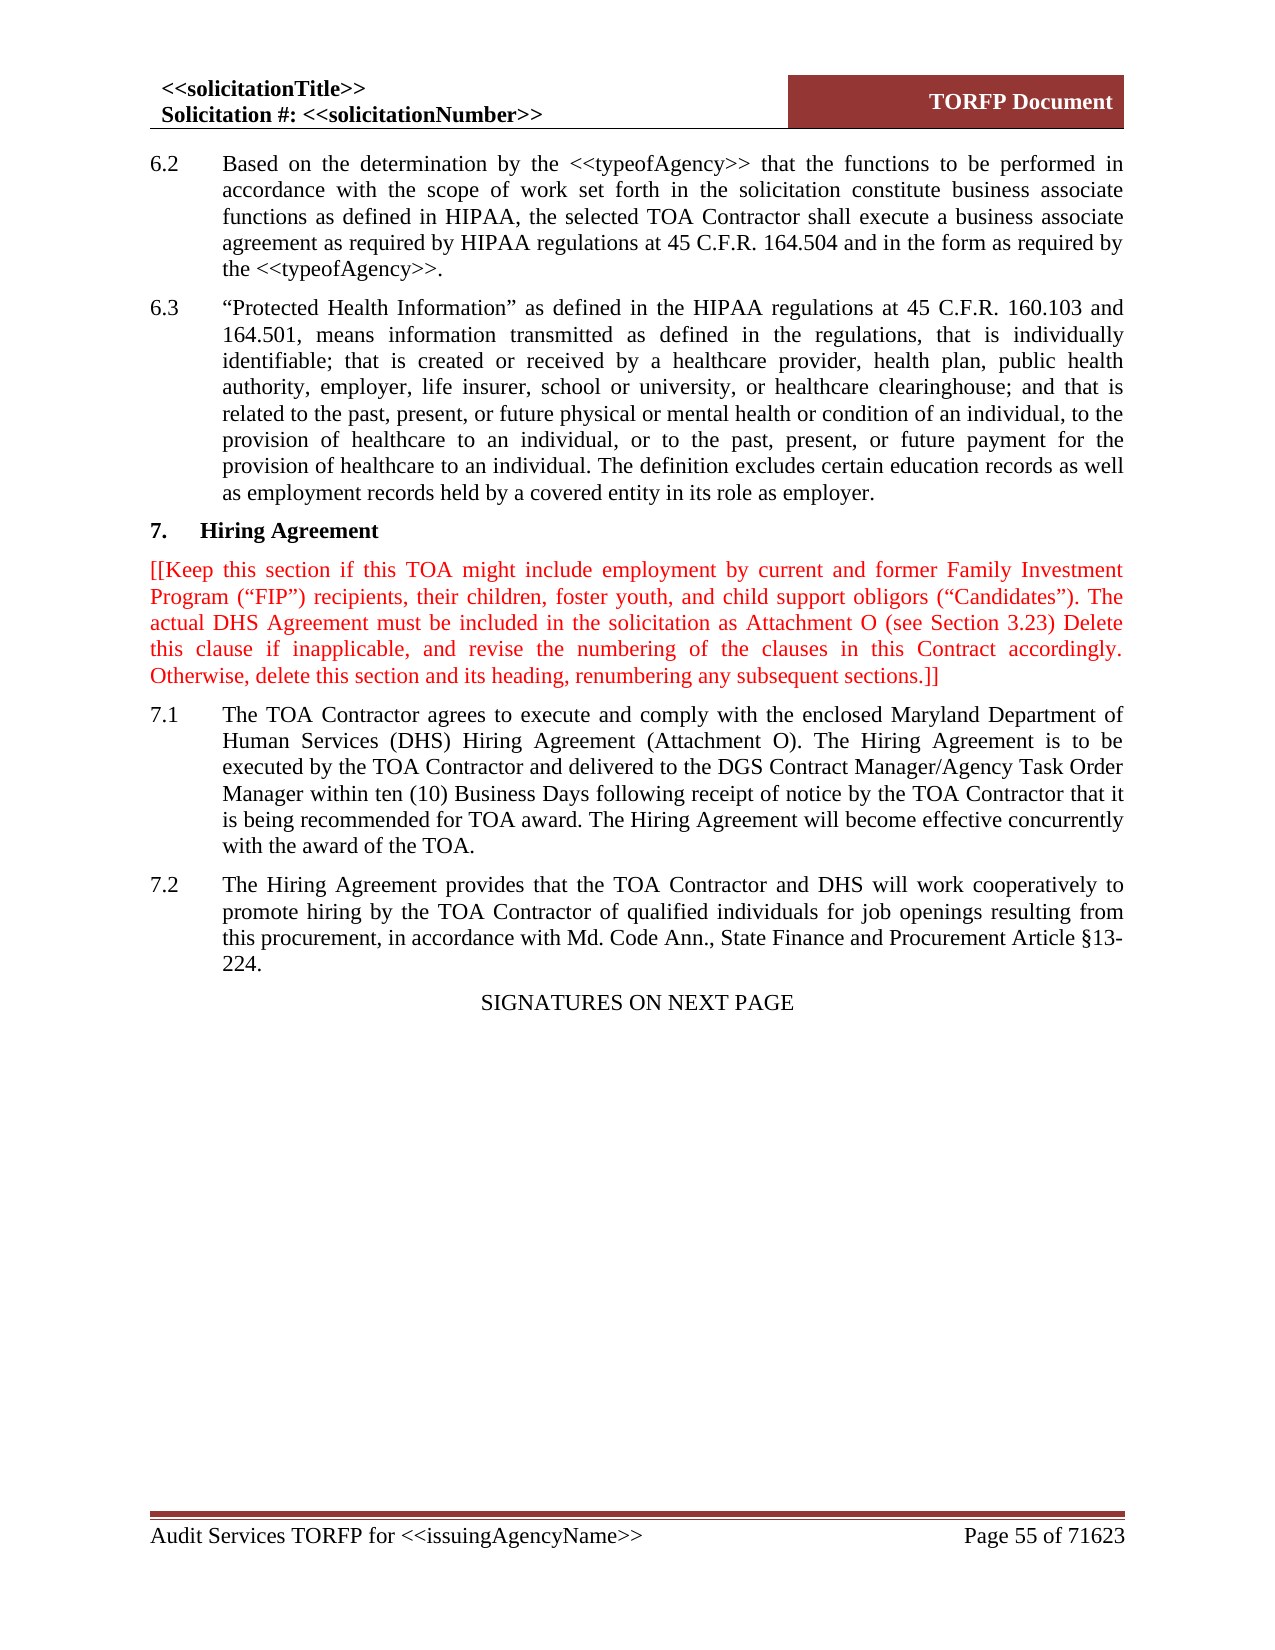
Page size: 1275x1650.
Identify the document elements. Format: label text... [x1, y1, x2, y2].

text 6.2 Based on the determination by the <<typeofAgency>> that the functions to be performed in accordance with the scope of work set forth in the solicitation constitute business associate functions as defined in HIPAA, the selected TOA Contractor shall execute a business associate agreement as required by HIPAA regulations at 45 C.F.R. 164.504 and in the form as required by the <<typeofAgency>>. [150, 150, 1125, 282]
text 7.2 The Hiring Agreement provides that the TOA Contractor and DHS will work cooperatively to promote hiring by the TOA Contractor of qualified individuals for job openings resulting from this procurement, in accordance with Md. Code Ann., State Finance and Procurement Article §13-224. [150, 871, 1125, 977]
text 7.1 The TOA Contractor agrees to execute and comply with the enclosed Maryland Department of Human Services (DHS) Hiring Agreement (Attachment O). The Hiring Agreement is to be executed by the TOA Contractor and delivered to the DGS Contract Manager/Agency Task Order Manager within ten (10) Business Days following receipt of notice by the TOA Contractor that it is being recommended for TOA award. The Hiring Agreement will become effective concurrently with the award of the TOA. [150, 701, 1125, 859]
text 7. Hiring Agreement [150, 518, 1125, 544]
text SIGNATURES ON NEXT PAGE [150, 989, 1125, 1016]
text [[Keep this section if this TOA might include employment by current and former Family Investment Program (“FIP”) recipients, their children, foster youth, and child support obligors (“Candidates”). The actual DHS Agreement must be included in the solicitation as Attachment O (see Section 3.23) Delete this clause if inapplicable, and revise the numbering of the clauses in this Contract accordingly. Otherwise, delete this section and its heading, renumbering any subsequent sections.]] [150, 556, 1125, 688]
text 6.3 “Protected Health Information” as defined in the HIPAA regulations at 45 C.F.R. 160.103 and 164.501, means information transmitted as defined in the regulations, that is individually identifiable; that is created or received by a healthcare provider, health plan, public health authority, employer, life insurer, school or university, or healthcare clearinghouse; and that is related to the past, present, or future physical or mental health or condition of an individual, to the provision of healthcare to an individual, or to the past, present, or future payment for the provision of healthcare to an individual. The definition excludes certain education records as well as employment records held by a covered entity in its role as employer. [150, 294, 1125, 505]
